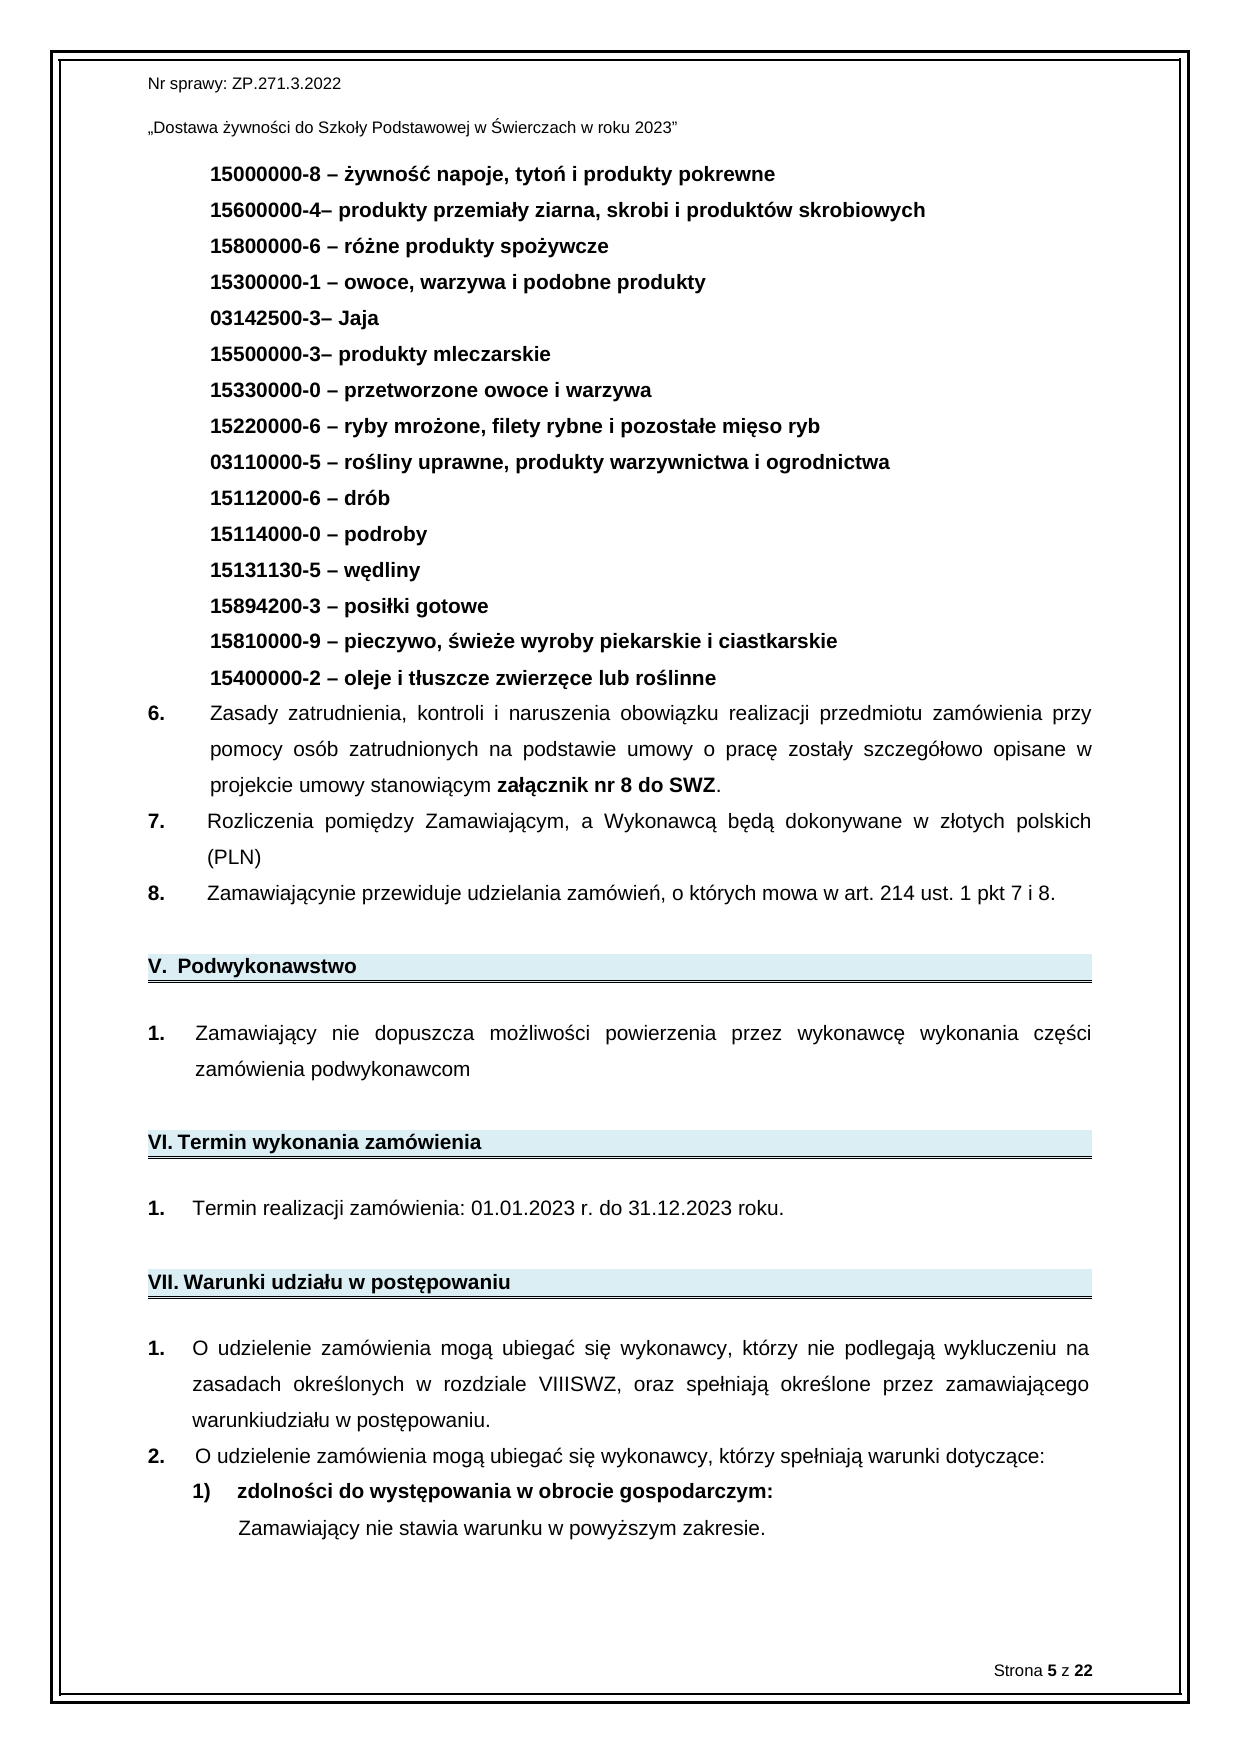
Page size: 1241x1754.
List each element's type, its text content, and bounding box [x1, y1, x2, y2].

list Rozliczenia pomiędzy Zamawiającym, a Wykonawcą będą dokonywane w złotych polskich (PLN) [148, 809, 1092, 869]
list Termin realizacji zamówienia: 01.01.2023 r. do 31.12.2023 roku. [148, 1196, 1092, 1220]
list 15220000-6 – ryby mrożone, filety rybne i pozostałe mięso ryb [210, 414, 1092, 438]
list Zamawiający nie dopuszcza możliwości powierzenia przez wykonawcę wykonania części zamówienia podwykonawcom [148, 1021, 1092, 1080]
list 03110000-5 – rośliny uprawne, produkty warzywnictwa i ogrodnictwa [210, 450, 1092, 474]
list 15600000-4– produkty przemiały ziarna, skrobi i produktów skrobiowych [210, 198, 1092, 222]
list Podwykonawstwo [148, 954, 1092, 980]
list 15300000-1 – owoce, warzywa i podobne produkty [210, 270, 1092, 294]
text Zamawiający nie stawia warunku w powyższym zakresie. [238, 1515, 1090, 1539]
list Zasady zatrudnienia, kontroli i naruszenia obowiązku realizacji przedmiotu zamówienia przy pomocy osób zatrudnionych na podstawie umowy o pracę zostały szczegółowo opisane w projekcie umowy stanowiącym załącznik nr 8 do SWZ. [148, 701, 1092, 797]
list 03142500-3– Jaja [210, 306, 1092, 330]
list 15810000-9 – pieczywo, świeże wyroby piekarskie i ciastkarskie [210, 629, 1092, 653]
list 15114000-0 – podroby [210, 522, 1092, 546]
list 15112000-6 – drób [210, 486, 1092, 509]
list 15330000-0 – przetworzone owoce i warzywa [210, 378, 1092, 402]
list 15894200-3 – posiłki gotowe [210, 593, 1092, 617]
list 15500000-3– produkty mleczarskie [210, 342, 1092, 366]
list O udzielenie zamówienia mogą ubiegać się wykonawcy, którzy spełniają warunki dotyczące: [148, 1443, 1090, 1467]
list zdolności do występowania w obrocie gospodarczym: [192, 1479, 1090, 1503]
list Warunki udziału w postępowaniu [148, 1269, 1092, 1296]
list 15400000-2 – oleje i tłuszcze zwierzęce lub roślinne [210, 665, 1092, 689]
list 15000000-8 – żywność napoje, tytoń i produkty pokrewne [210, 162, 1092, 186]
list 15131130-5 – wędliny [210, 557, 1092, 581]
list Termin wykonania zamówienia [148, 1130, 1092, 1156]
list Zamawiającynie przewiduje udzielania zamówień, o których mowa w art. 214 ust. 1 pkt 7 i 8. [148, 881, 1092, 905]
list 15800000-6 – różne produkty spożywcze [210, 234, 1092, 258]
list O udzielenie zamówienia mogą ubiegać się wykonawcy, którzy nie podlegają wykluczeniu na zasadach określonych w rozdziale VIIISWZ, oraz spełniają określone przez zamawiającego warunkiudziału w postępowaniu. [148, 1336, 1090, 1431]
